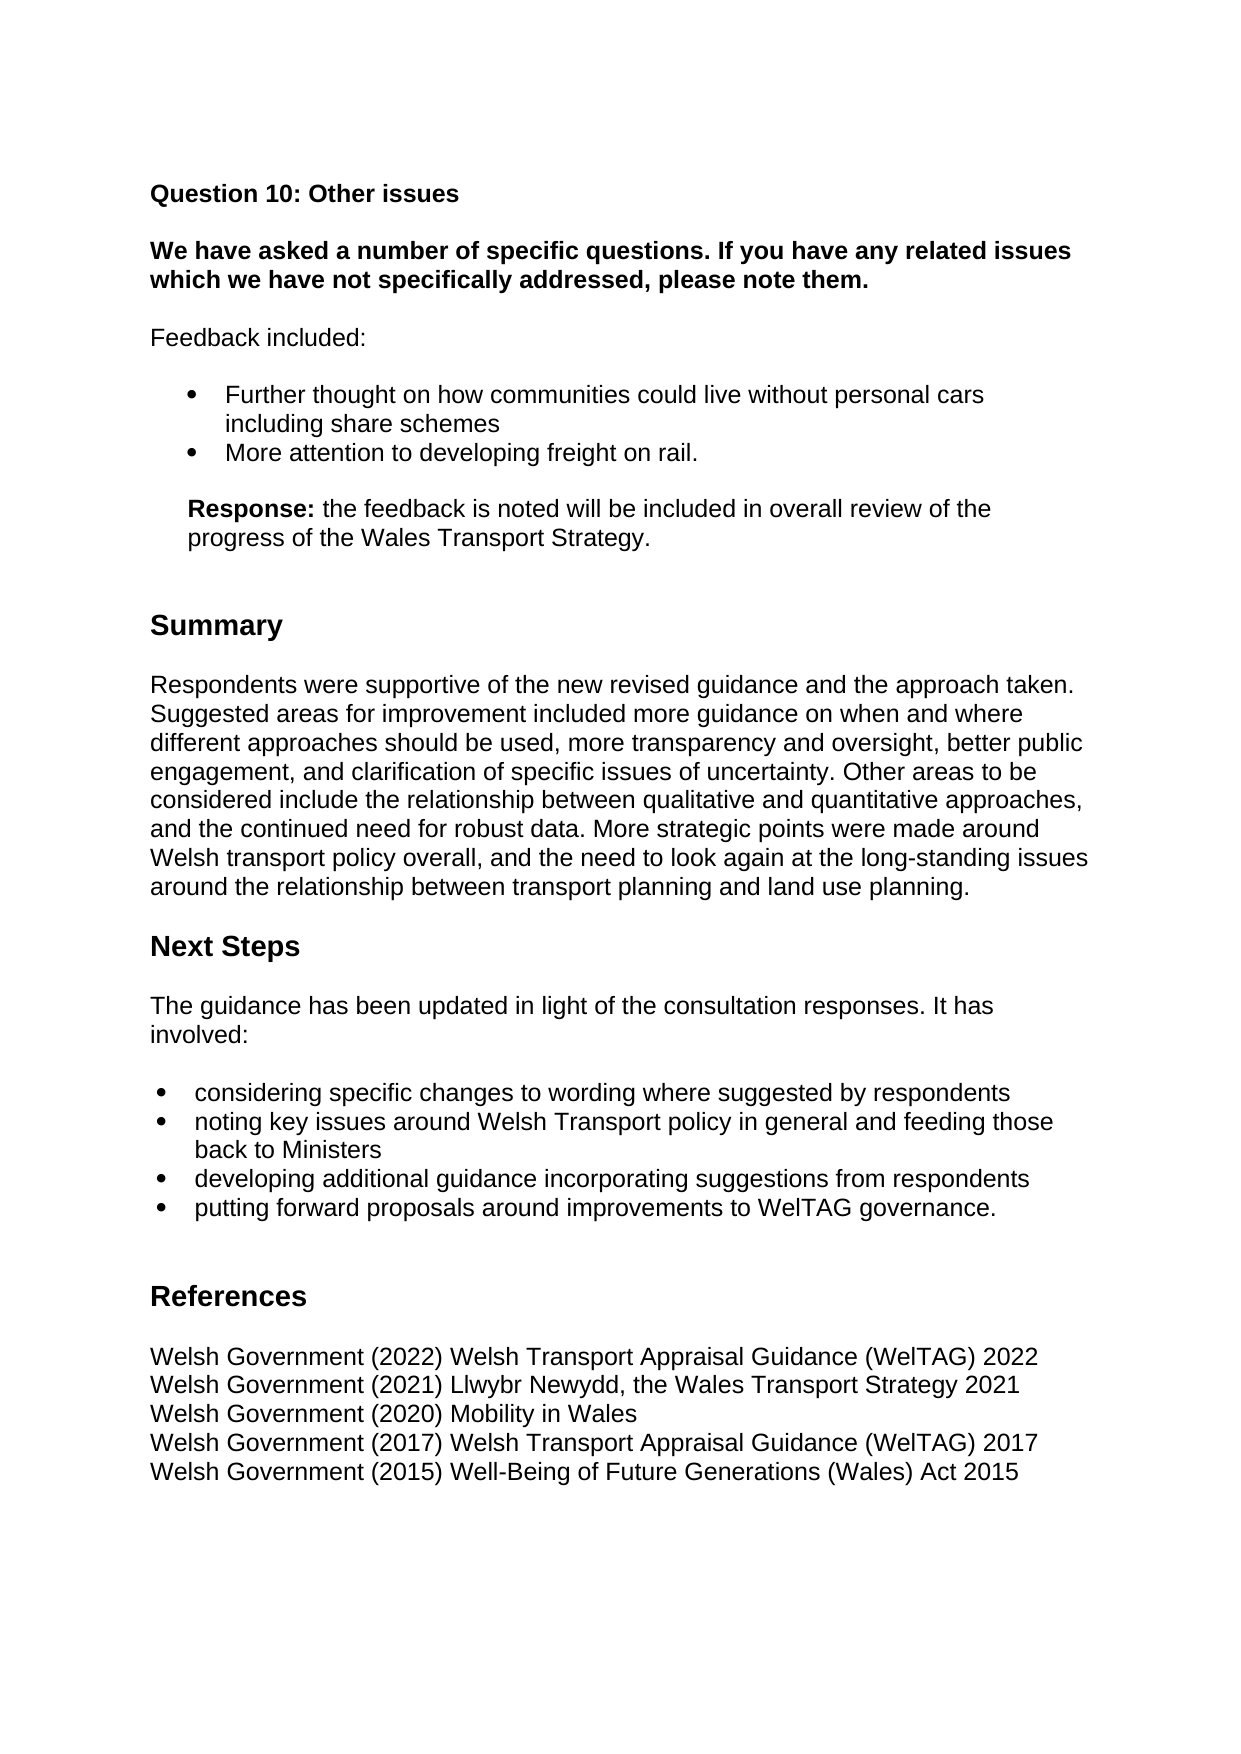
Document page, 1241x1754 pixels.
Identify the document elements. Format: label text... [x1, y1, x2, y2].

text Welsh Government (2022) Welsh Transport Appraisal Guidance (WelTAG) 2022 [150, 1342, 1090, 1370]
list noting key issues around Welsh Transport policy in general and feeding those back to Ministers [157, 1106, 1090, 1164]
text Feedback included: [150, 322, 1090, 351]
list putting forward proposals around improvements to WelTAG governance. [157, 1193, 1090, 1222]
text Welsh Government (2017) Welsh Transport Appraisal Guidance (WelTAG) 2017 [150, 1428, 1090, 1457]
subtitle Summary [150, 608, 1090, 642]
list developing additional guidance incorporating suggestions from respondents [157, 1164, 1090, 1193]
text Welsh Government (2020) Mobility in Wales [150, 1399, 1090, 1428]
list considering specific changes to wording where suggested by respondents [157, 1078, 1090, 1106]
list More attention to developing freight on rail. [187, 438, 1090, 466]
text Respondents were supportive of the new revised guidance and the approach taken. Suggested areas for improvement included more guidance on when and where different approaches should be used, more transparency and oversight, better public engagement, and clarification of specific issues of uncertainty. Other areas to be considered include the relationship between qualitative and quantitative approaches, and the continued need for robust data. More strategic points were made around Welsh transport policy overall, and the need to look again at the long-standing issues around the relationship between transport planning and land use planning. [150, 670, 1090, 900]
subtitle References [150, 1279, 1090, 1313]
list Further thought on how communities could live without personal cars including share schemes [187, 380, 1090, 438]
text Welsh Government (2015) Well-Being of Future Generations (Wales) Act 2015 [150, 1457, 1090, 1485]
text The guidance has been updated in light of the consultation responses. It has involved: [150, 991, 1090, 1049]
text Response: the feedback is noted will be included in overall review of the progress of the Wales Transport Strategy. [187, 494, 1090, 552]
subtitle Next Steps [150, 929, 1090, 963]
subtitle Question 10: Other issues [150, 179, 1090, 207]
text We have asked a number of specific questions. If you have any related issues which we have not specifically addressed, please note them. [150, 236, 1090, 294]
text Welsh Government (2021) Llwybr Newydd, the Wales Transport Strategy 2021 [150, 1370, 1090, 1399]
